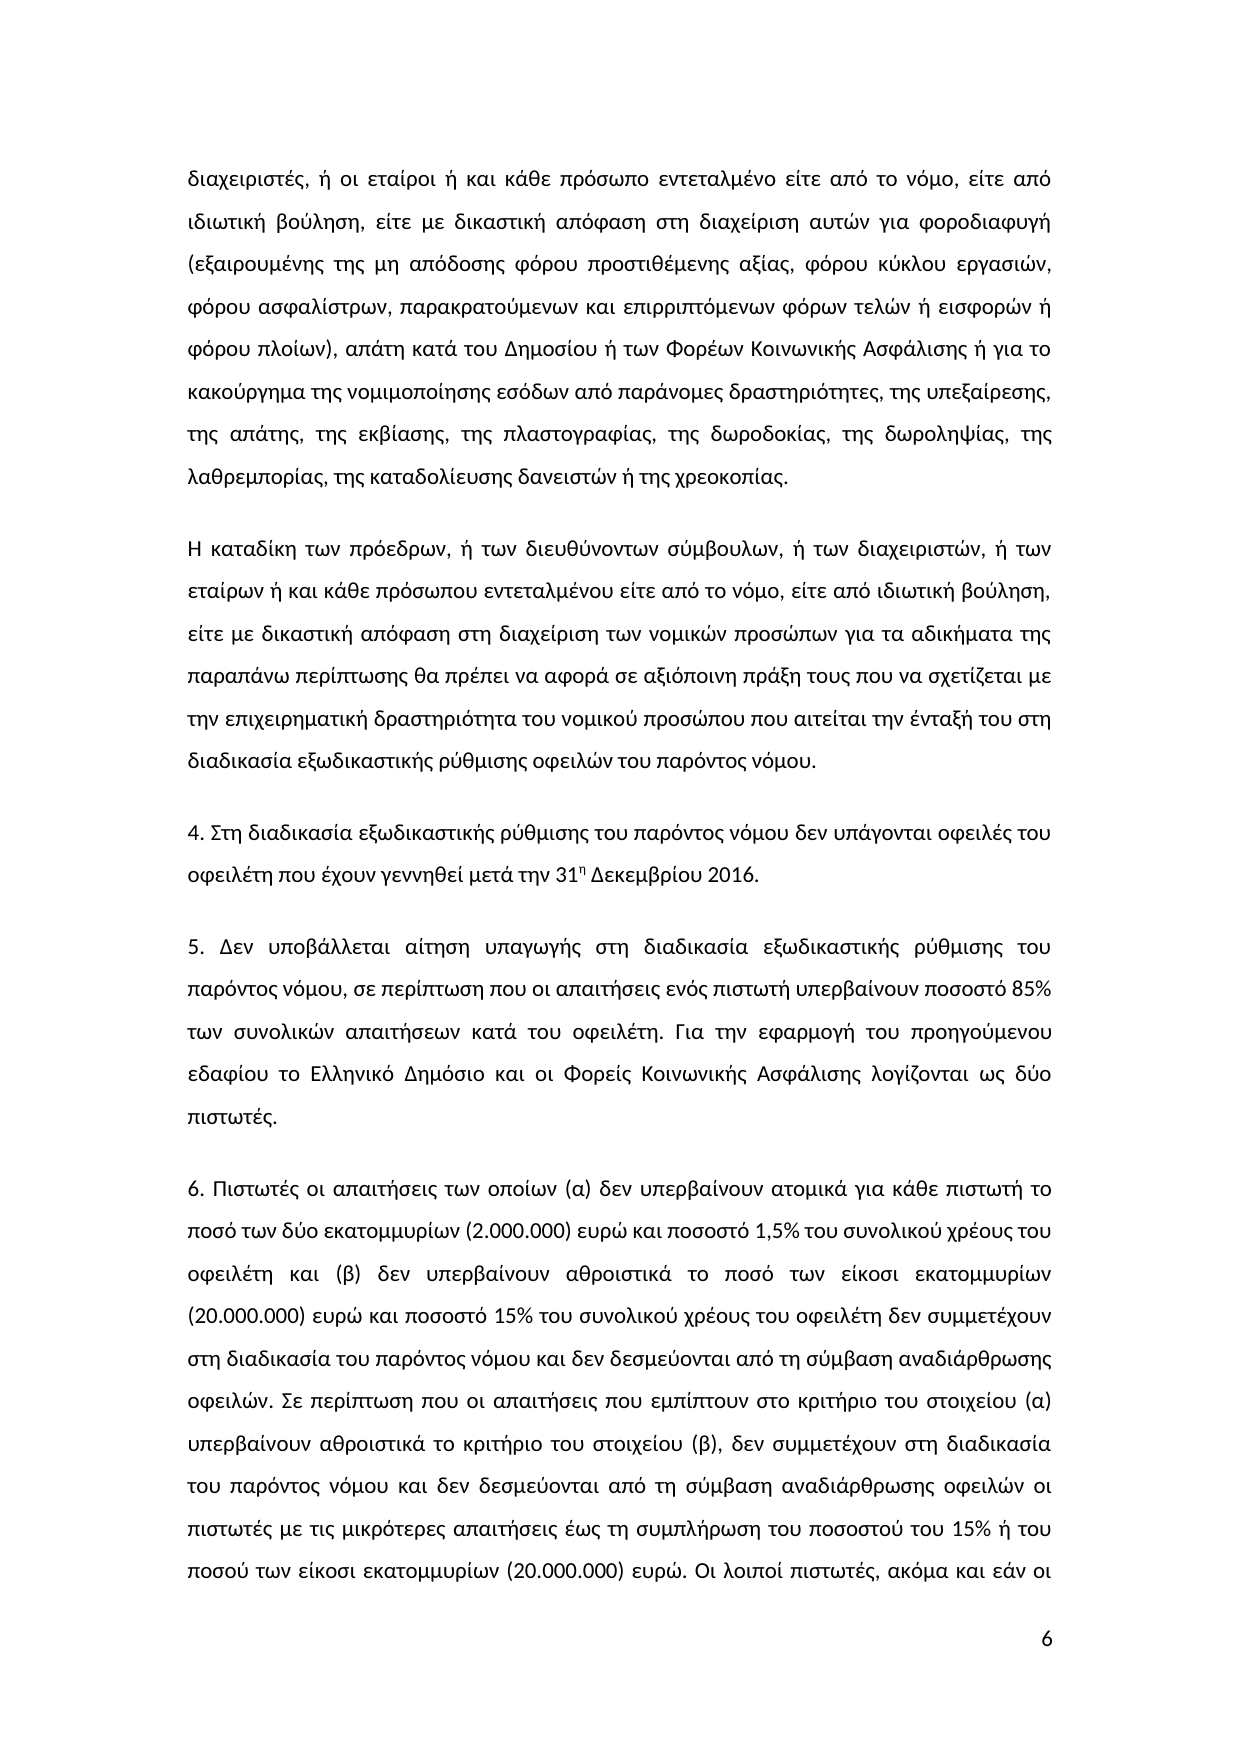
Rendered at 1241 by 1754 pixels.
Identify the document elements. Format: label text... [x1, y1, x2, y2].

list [187, 1159, 1053, 1584]
text Η καταδίκη των πρόεδρων, ή των διευθύνοντων σύμβουλων, ή των διαχειριστών, ή των εταίρων ή και κάθε πρόσωπου εντεταλμένου είτε από το νόμο, είτε από ιδιωτική βούληση, είτε με δικαστική απόφαση στη διαχείριση των νομικών προσώπων για τα αδικήματα της παραπάνω περίπτωσης θα πρέπει να αφορά σε αξιόποινη πράξη τους που να σχετίζεται με την επιχειρηματική δραστηριότητα του νομικού προσώπου που αιτείται την ένταξή του στη διαδικασία εξωδικαστικής ρύθμισης οφειλών του παρόντος νόμου. [187, 519, 1053, 774]
text 5. Δεν υποβάλλεται αίτηση υπαγωγής στη διαδικασία εξωδικαστικής ρύθμισης του παρόντος νόμου, σε περίπτωση που οι απαιτήσεις ενός πιστωτή υπερβαίνουν ποσοστό 85% των συνολικών απαιτήσεων κατά του οφειλέτη. Για την εφαρμογή του προηγούμενου εδαφίου το Ελληνικό Δημόσιο και οι Φορείς Κοινωνικής Ασφάλισης λογίζονται ως δύο πιστωτές. [187, 917, 1053, 1130]
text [187, 150, 1053, 490]
text 4. Στη διαδικασία εξωδικαστικής ρύθμισης του παρόντος νόμου δεν υπάγονται οφειλές του οφειλέτη που έχουν γεννηθεί μετά την 31η Δεκεμβρίου 2016. [187, 803, 1053, 888]
